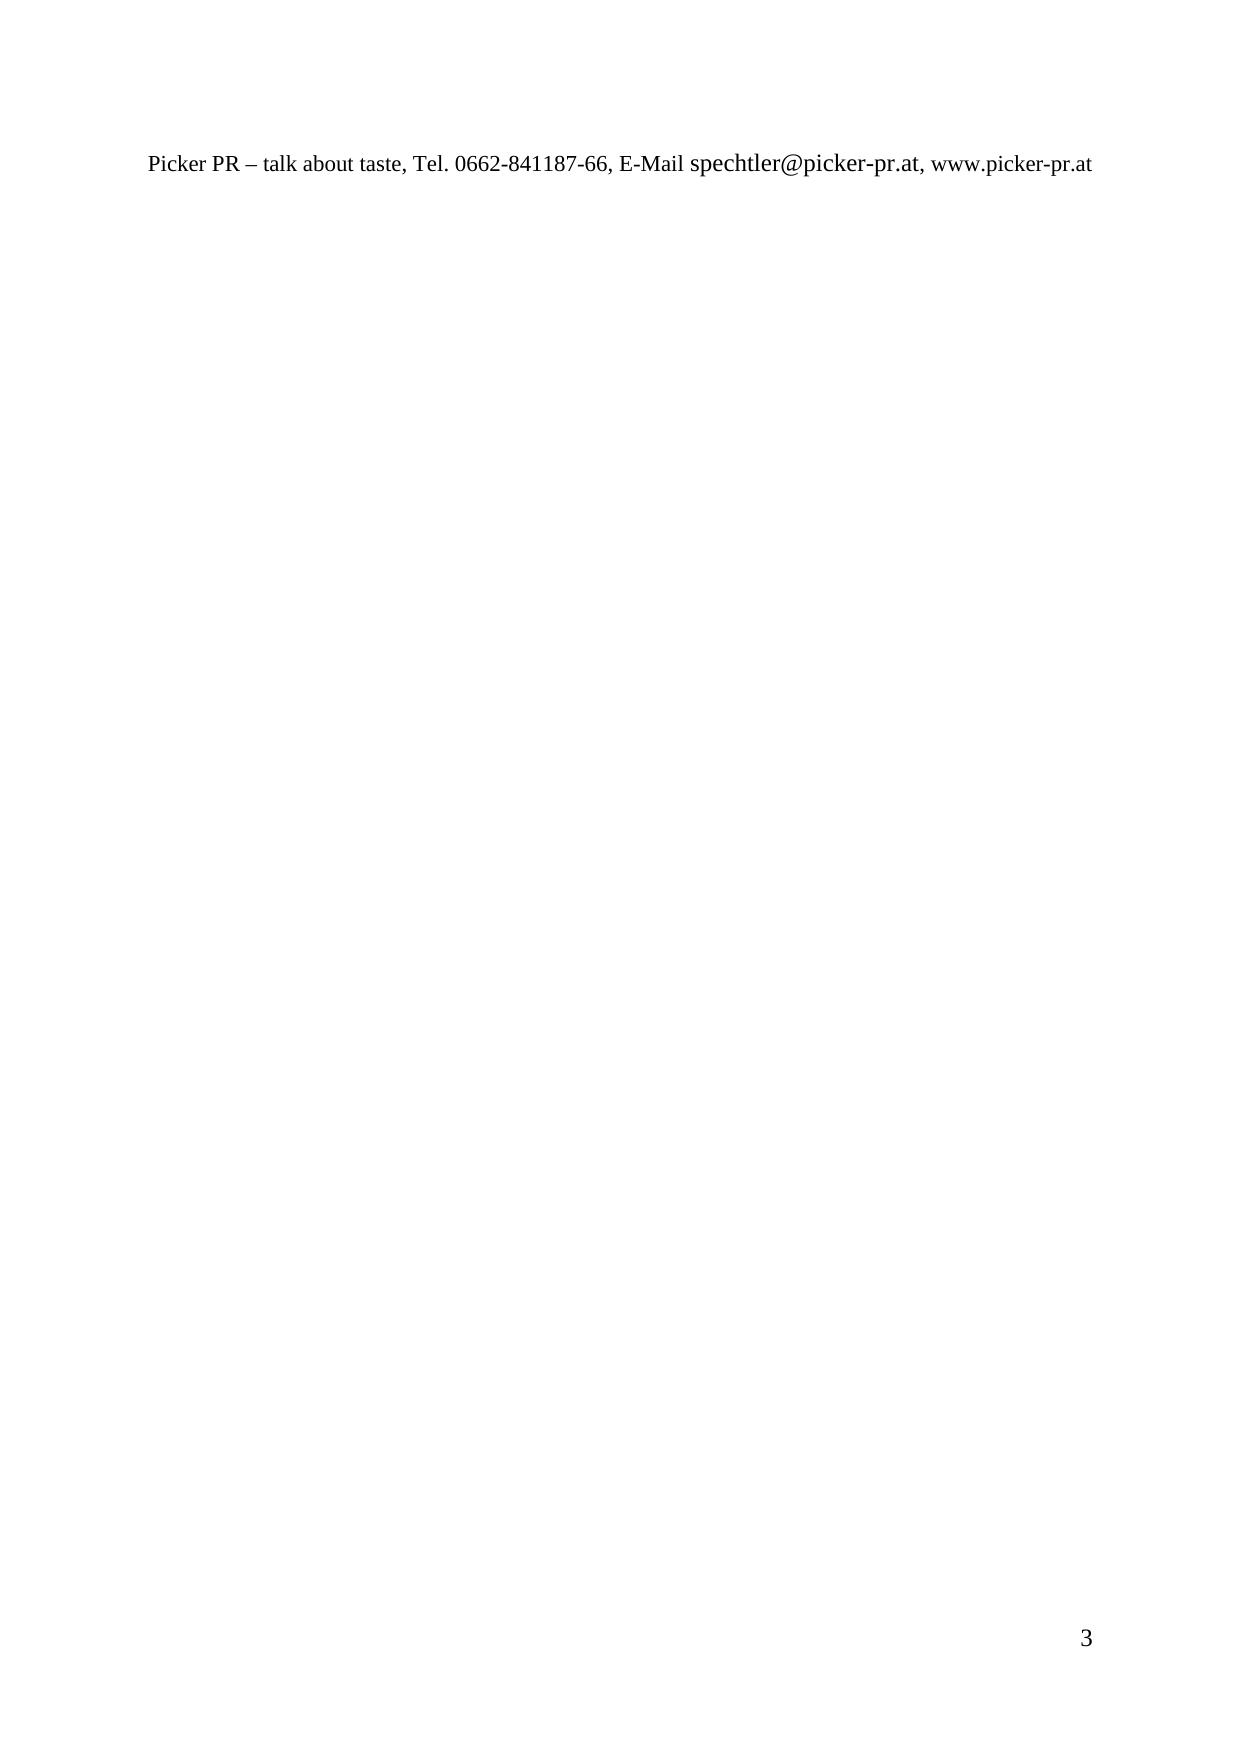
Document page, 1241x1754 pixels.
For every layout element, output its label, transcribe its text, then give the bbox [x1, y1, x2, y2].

text Picker PR – talk about taste, Tel. 0662-841187-66, E-Mail spechtler@picker-pr.at, www.picker-pr.at [148, 148, 1093, 176]
